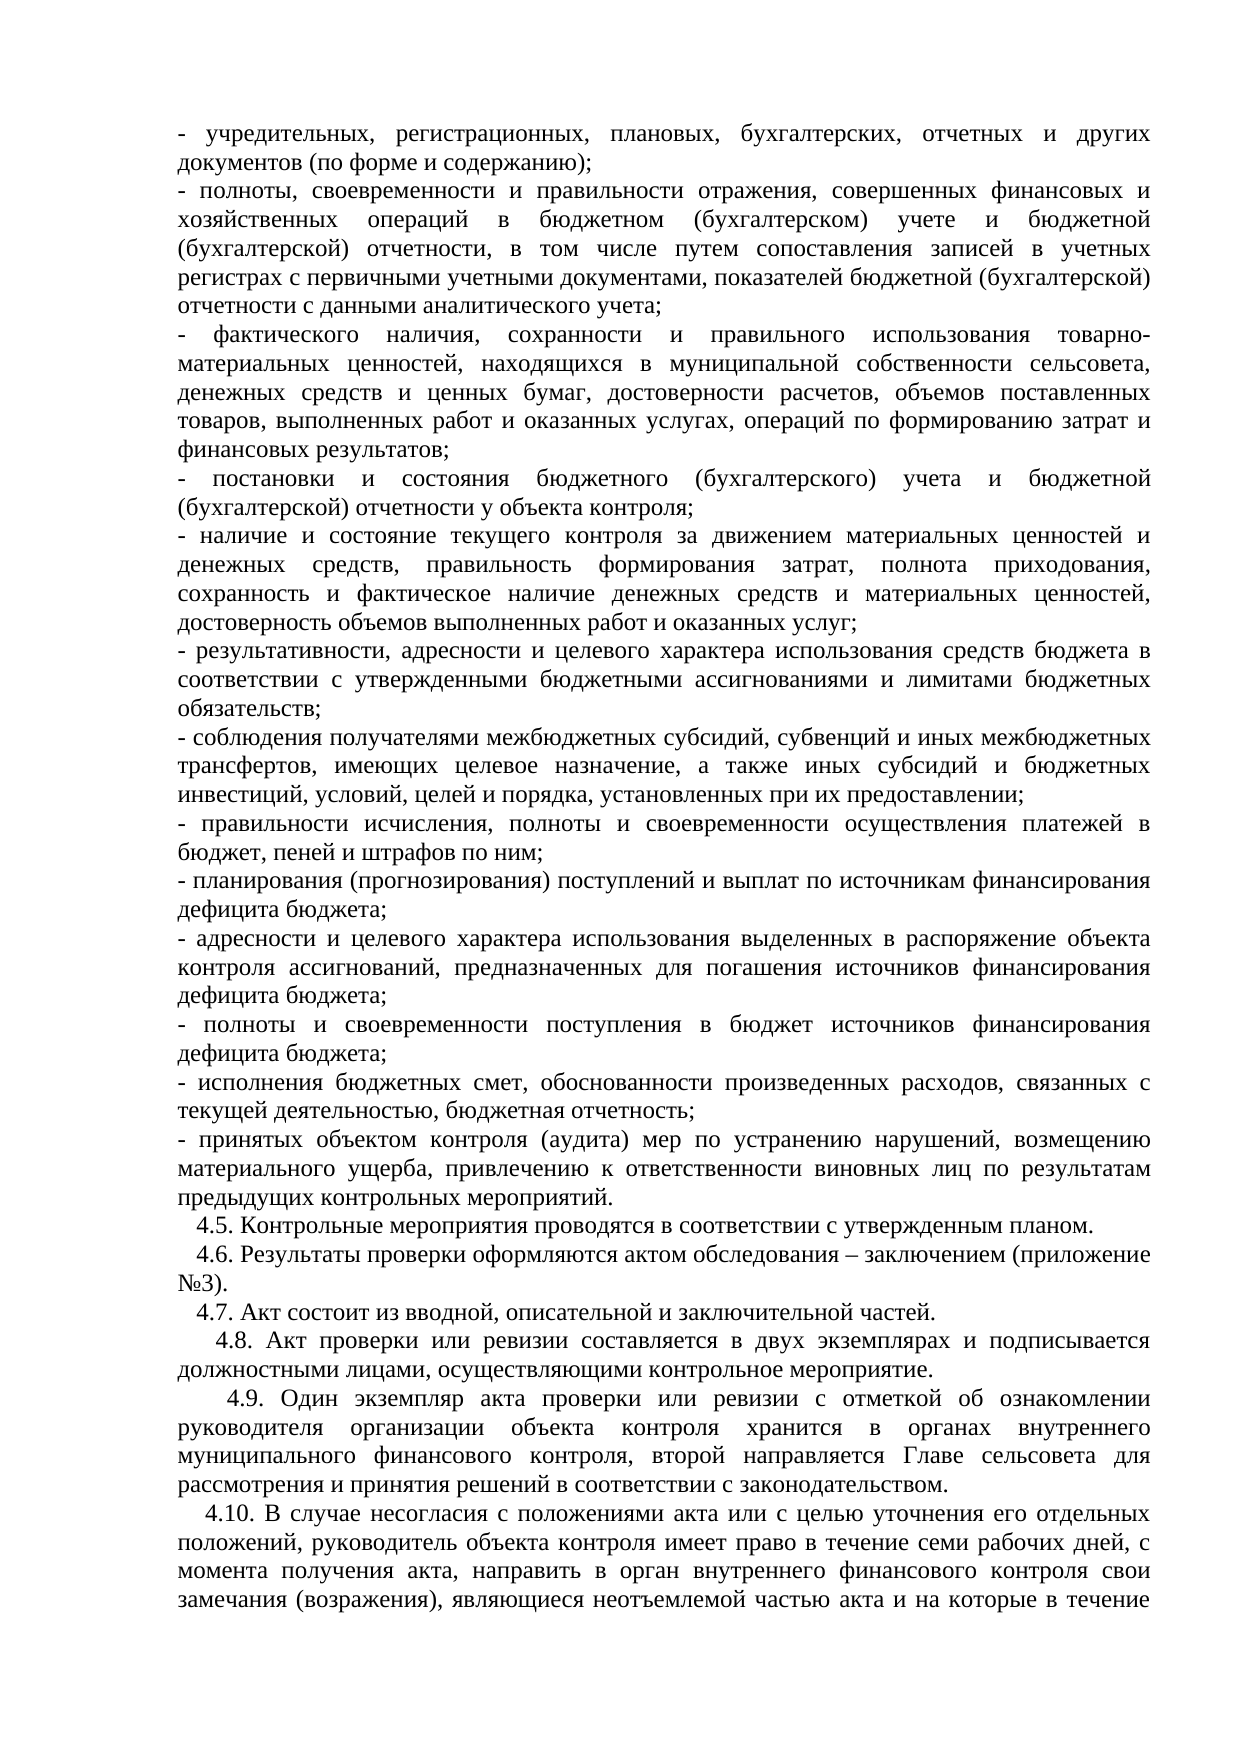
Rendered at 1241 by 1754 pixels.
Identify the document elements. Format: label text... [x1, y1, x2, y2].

text - правильности исчисления, полноты и своевременности осуществления платежей в бюджет, пеней и штрафов по ним; [177, 808, 1152, 866]
text 4.5. Контрольные мероприятия проводятся в соответствии с утвержденным планом. [177, 1211, 1152, 1239]
text - результативности, адресности и целевого характера использования средств бюджета в соответствии с утвержденными бюджетными ассигнованиями и лимитами бюджетных обязательств; [177, 636, 1152, 722]
text - фактического наличия, сохранности и правильного использования товарно-материальных ценностей, находящихся в муниципальной собственности сельсовета, денежных средств и ценных бумаг, достоверности расчетов, объемов поставленных товаров, выполненных работ и оказанных услугах, операций по формированию затрат и финансовых результатов; [177, 319, 1152, 463]
text - соблюдения получателями межбюджетных субсидий, субвенций и иных межбюджетных трансфертов, имеющих целевое назначение, а также иных субсидий и бюджетных инвестиций, условий, целей и порядка, установленных при их предоставлении; [177, 722, 1152, 808]
text - адресности и целевого характера использования выделенных в распоряжение объекта контроля ассигнований, предназначенных для погашения источников финансирования дефицита бюджета; [177, 923, 1152, 1009]
text - исполнения бюджетных смет, обоснованности произведенных расходов, связанных с текущей деятельностью, бюджетная отчетность; [177, 1067, 1152, 1124]
text - планирования (прогнозирования) поступлений и выплат по источникам финансирования дефицита бюджета; [177, 866, 1152, 923]
text - полноты и своевременности поступления в бюджет источников финансирования дефицита бюджета; [177, 1009, 1152, 1067]
text 4.9. Один экземпляр акта проверки или ревизии с отметкой об ознакомлении руководителя организации объекта контроля хранится в органах внутреннего муниципального финансового контроля, второй направляется Главе сельсовета для рассмотрения и принятия решений в соответствии с законодательством. [177, 1383, 1152, 1498]
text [177, 1498, 1152, 1613]
text - полноты, своевременности и правильности отражения, совершенных финансовых и хозяйственных операций в бюджетном (бухгалтерском) учете и бюджетной (бухгалтерской) отчетности, в том числе путем сопоставления записей в учетных регистрах с первичными учетными документами, показателей бюджетной (бухгалтерской) отчетности с данными аналитического учета; [177, 176, 1152, 319]
text - принятых объектом контроля (аудита) мер по устранению нарушений, возмещению материального ущерба, привлечению к ответственности виновных лиц по результатам предыдущих контрольных мероприятий. [177, 1124, 1152, 1211]
text 4.6. Результаты проверки оформляются актом обследования – заключением (приложение №3). [177, 1239, 1152, 1297]
text - постановки и состояния бюджетного (бухгалтерского) учета и бюджетной (бухгалтерской) отчетности у объекта контроля; [177, 463, 1152, 521]
text - наличие и состояние текущего контроля за движением материальных ценностей и денежных средств, правильность формирования затрат, полнота приходования, сохранность и фактическое наличие денежных средств и материальных ценностей, достоверность объемов выполненных работ и оказанных услуг; [177, 521, 1152, 636]
text 4.8. Акт проверки или ревизии составляется в двух экземплярах и подписывается должностными лицами, осуществляющими контрольное мероприятие. [177, 1326, 1152, 1383]
text 4.7. Акт состоит из вводной, описательной и заключительной частей. [177, 1297, 1152, 1326]
text - учредительных, регистрационных, плановых, бухгалтерских, отчетных и других документов (по форме и содержанию); [177, 118, 1152, 176]
